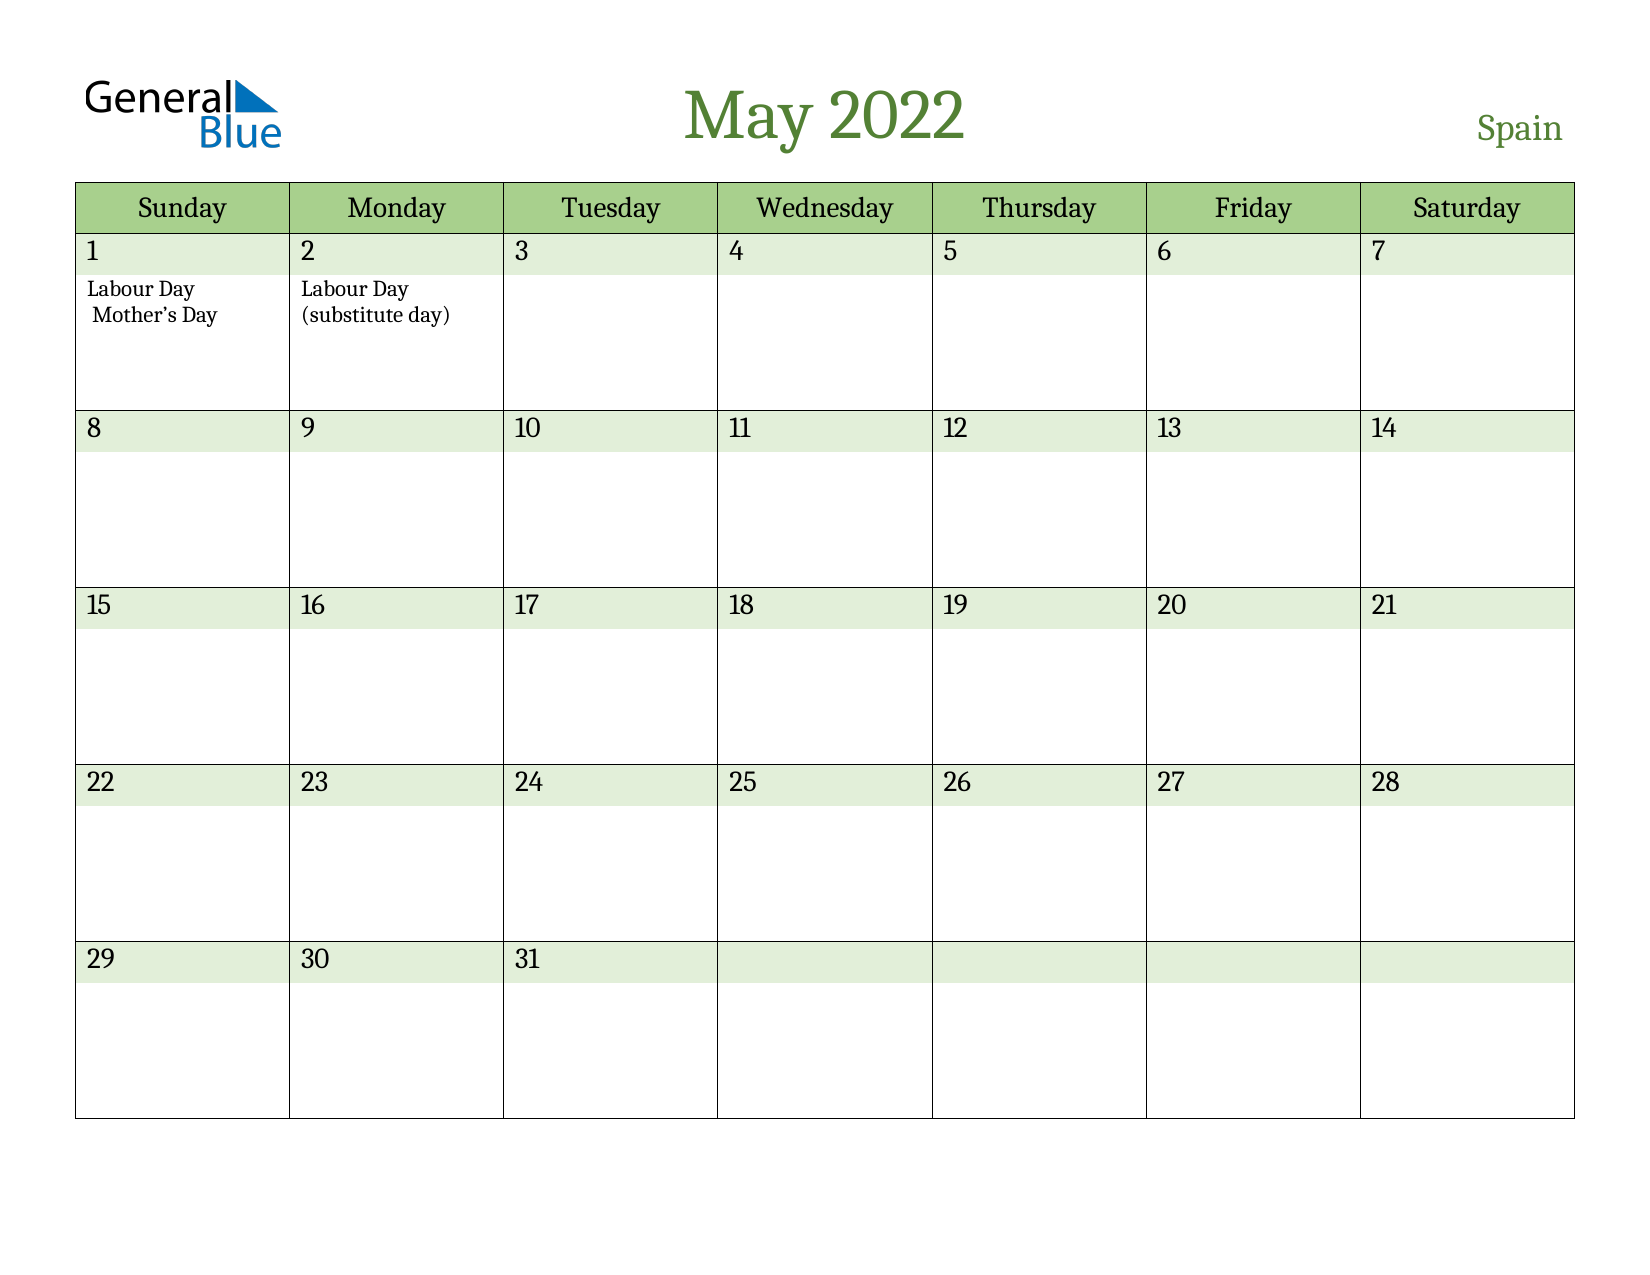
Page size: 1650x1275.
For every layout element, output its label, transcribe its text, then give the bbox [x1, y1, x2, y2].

table_cell 4 [718, 234, 932, 275]
table_cell [933, 629, 1146, 764]
table_cell [933, 942, 1146, 983]
table_cell [718, 942, 932, 983]
table_cell 8 [76, 411, 289, 452]
table_cell 2 [290, 234, 503, 275]
table_cell Saturday [1361, 183, 1574, 233]
table_cell [1147, 806, 1360, 941]
table_cell [290, 806, 503, 941]
table_cell Labour Day (substitute day) [290, 275, 503, 410]
table_cell 1 [76, 234, 289, 275]
table_cell 16 [290, 588, 503, 629]
table_cell [76, 983, 289, 1118]
table_cell [504, 452, 717, 587]
table_cell 26 [933, 765, 1146, 806]
table_cell [1361, 983, 1574, 1118]
table_cell [933, 452, 1146, 587]
table_cell [504, 275, 717, 410]
table_cell [718, 983, 932, 1118]
table_cell 10 [504, 411, 717, 452]
table_cell [1147, 452, 1360, 587]
table_cell 9 [290, 411, 503, 452]
table_cell [76, 452, 289, 587]
table_cell [504, 629, 717, 764]
table_cell [1361, 452, 1574, 587]
table_cell [1361, 629, 1574, 764]
table_cell 23 [290, 765, 503, 806]
table_cell 13 [1147, 411, 1360, 452]
table_cell [76, 806, 289, 941]
table_cell [718, 629, 932, 764]
table_cell [933, 806, 1146, 941]
table_cell Friday [1147, 183, 1360, 233]
table_cell 12 [933, 411, 1146, 452]
table_cell [1147, 942, 1360, 983]
table_cell 21 [1361, 588, 1574, 629]
table_cell [504, 983, 717, 1118]
table_cell 19 [933, 588, 1146, 629]
table_cell [718, 275, 932, 410]
table_cell [1147, 275, 1360, 410]
table_cell 20 [1147, 588, 1360, 629]
table_cell 25 [718, 765, 932, 806]
table_cell [290, 983, 503, 1118]
table_cell [1361, 806, 1574, 941]
table_cell [718, 806, 932, 941]
table_cell 17 [504, 588, 717, 629]
table_cell 15 [76, 588, 289, 629]
table_header [76, 75, 503, 182]
table_cell Thursday [933, 183, 1146, 233]
table_cell 27 [1147, 765, 1360, 806]
table_cell 3 [504, 234, 717, 275]
table_header May 2022 [504, 75, 1146, 182]
table_cell Tuesday [504, 183, 717, 233]
table_cell [76, 629, 289, 764]
picture [86, 80, 281, 148]
table_cell 18 [718, 588, 932, 629]
table_cell [290, 629, 503, 764]
table_cell [504, 806, 717, 941]
table_cell Sunday [76, 183, 289, 233]
table_cell Labour Day Mother’s Day [76, 275, 289, 410]
table_cell [933, 983, 1146, 1118]
table_cell 7 [1361, 234, 1574, 275]
table_cell [1147, 629, 1360, 764]
table_cell 5 [933, 234, 1146, 275]
table_cell [1361, 942, 1574, 983]
table_header Spain [1146, 75, 1574, 182]
table_cell [718, 452, 932, 587]
table_cell 22 [76, 765, 289, 806]
table_cell [290, 452, 503, 587]
table_cell 6 [1147, 234, 1360, 275]
table_cell 14 [1361, 411, 1574, 452]
table_cell [1147, 983, 1360, 1118]
table_cell 29 [76, 942, 289, 983]
table_cell 24 [504, 765, 717, 806]
table_cell 31 [504, 942, 717, 983]
table_cell 11 [718, 411, 932, 452]
table_cell Wednesday [718, 183, 932, 233]
table_cell Monday [290, 183, 503, 233]
table_cell 28 [1361, 765, 1574, 806]
table_cell [933, 275, 1146, 410]
table_cell 30 [290, 942, 503, 983]
table_cell [1361, 275, 1574, 410]
